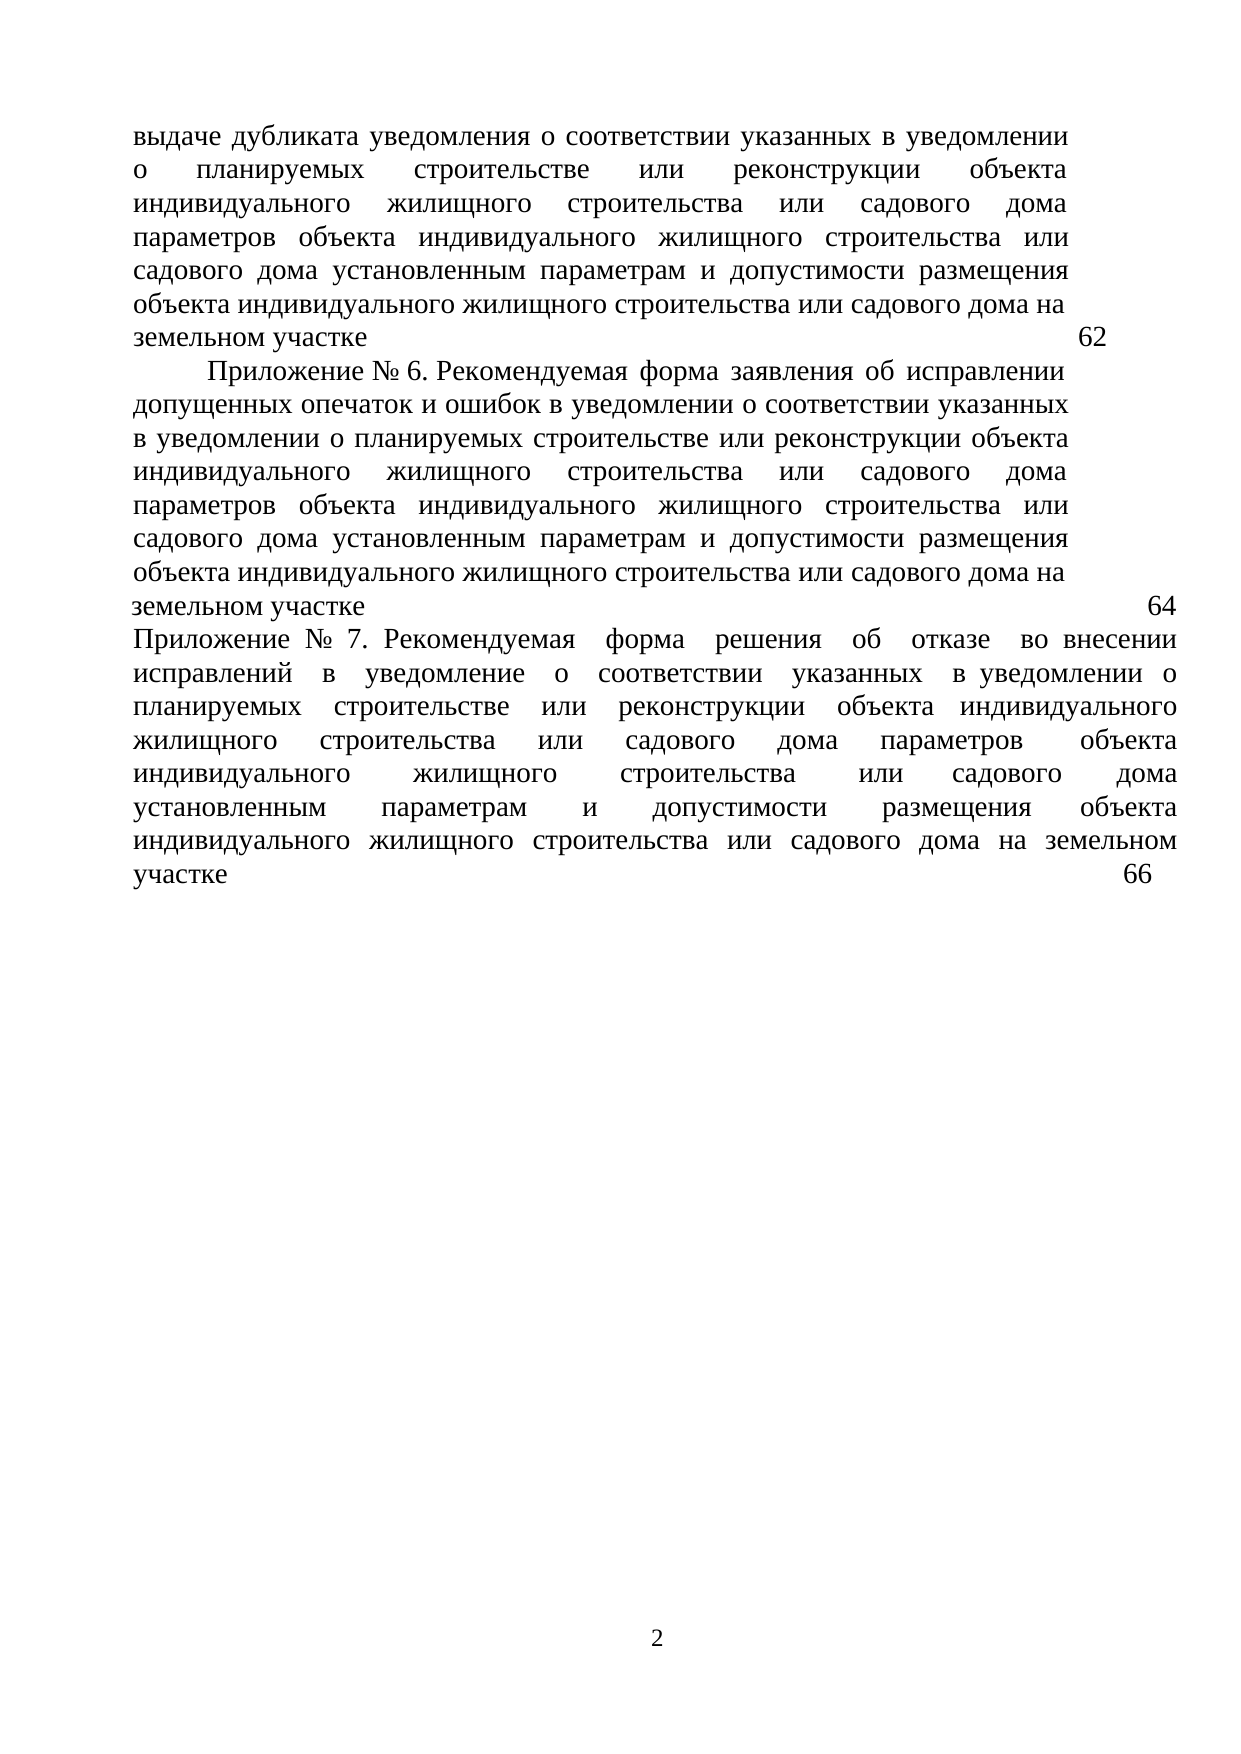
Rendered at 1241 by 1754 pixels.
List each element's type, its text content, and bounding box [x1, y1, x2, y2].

text земельном участке 62 Приложение № 6. Рекомендуемая форма заявления об исправлении [133, 319, 1177, 386]
text допущенных опечаток и ошибок в уведомлении о соответствии указанных в уведомлении о планируемых строительстве или реконструкции объекта индивидуального жилищного строительства или садового дома параметров объекта индивидуального жилищного строительства или садового дома установленным параметрам и допустимости размещения объекта индивидуального жилищного строительства или садового дома на [133, 386, 1069, 588]
text 2 [651, 1623, 1172, 1651]
text земельном участке 64 Приложение № 7. Рекомендуемая форма решения об отказе во внесении исправлений в уведомление о соответствии указанных в уведомлении о планируемых строительстве или реконструкции объекта индивидуального жилищного строительства или садового дома параметров объекта индивидуального жилищного строительства или садового дома установленным параметрам и допустимости размещения объекта индивидуального жилищного строительства или садового дома на земельном участке 66 [58, 588, 1177, 889]
text выдаче дубликата уведомления о соответствии указанных в уведомлении о планируемых строительстве или реконструкции объекта индивидуального жилищного строительства или садового дома параметров объекта индивидуального жилищного строительства или садового дома установленным параметрам и допустимости размещения объекта индивидуального жилищного строительства или садового дома на [133, 118, 1069, 319]
